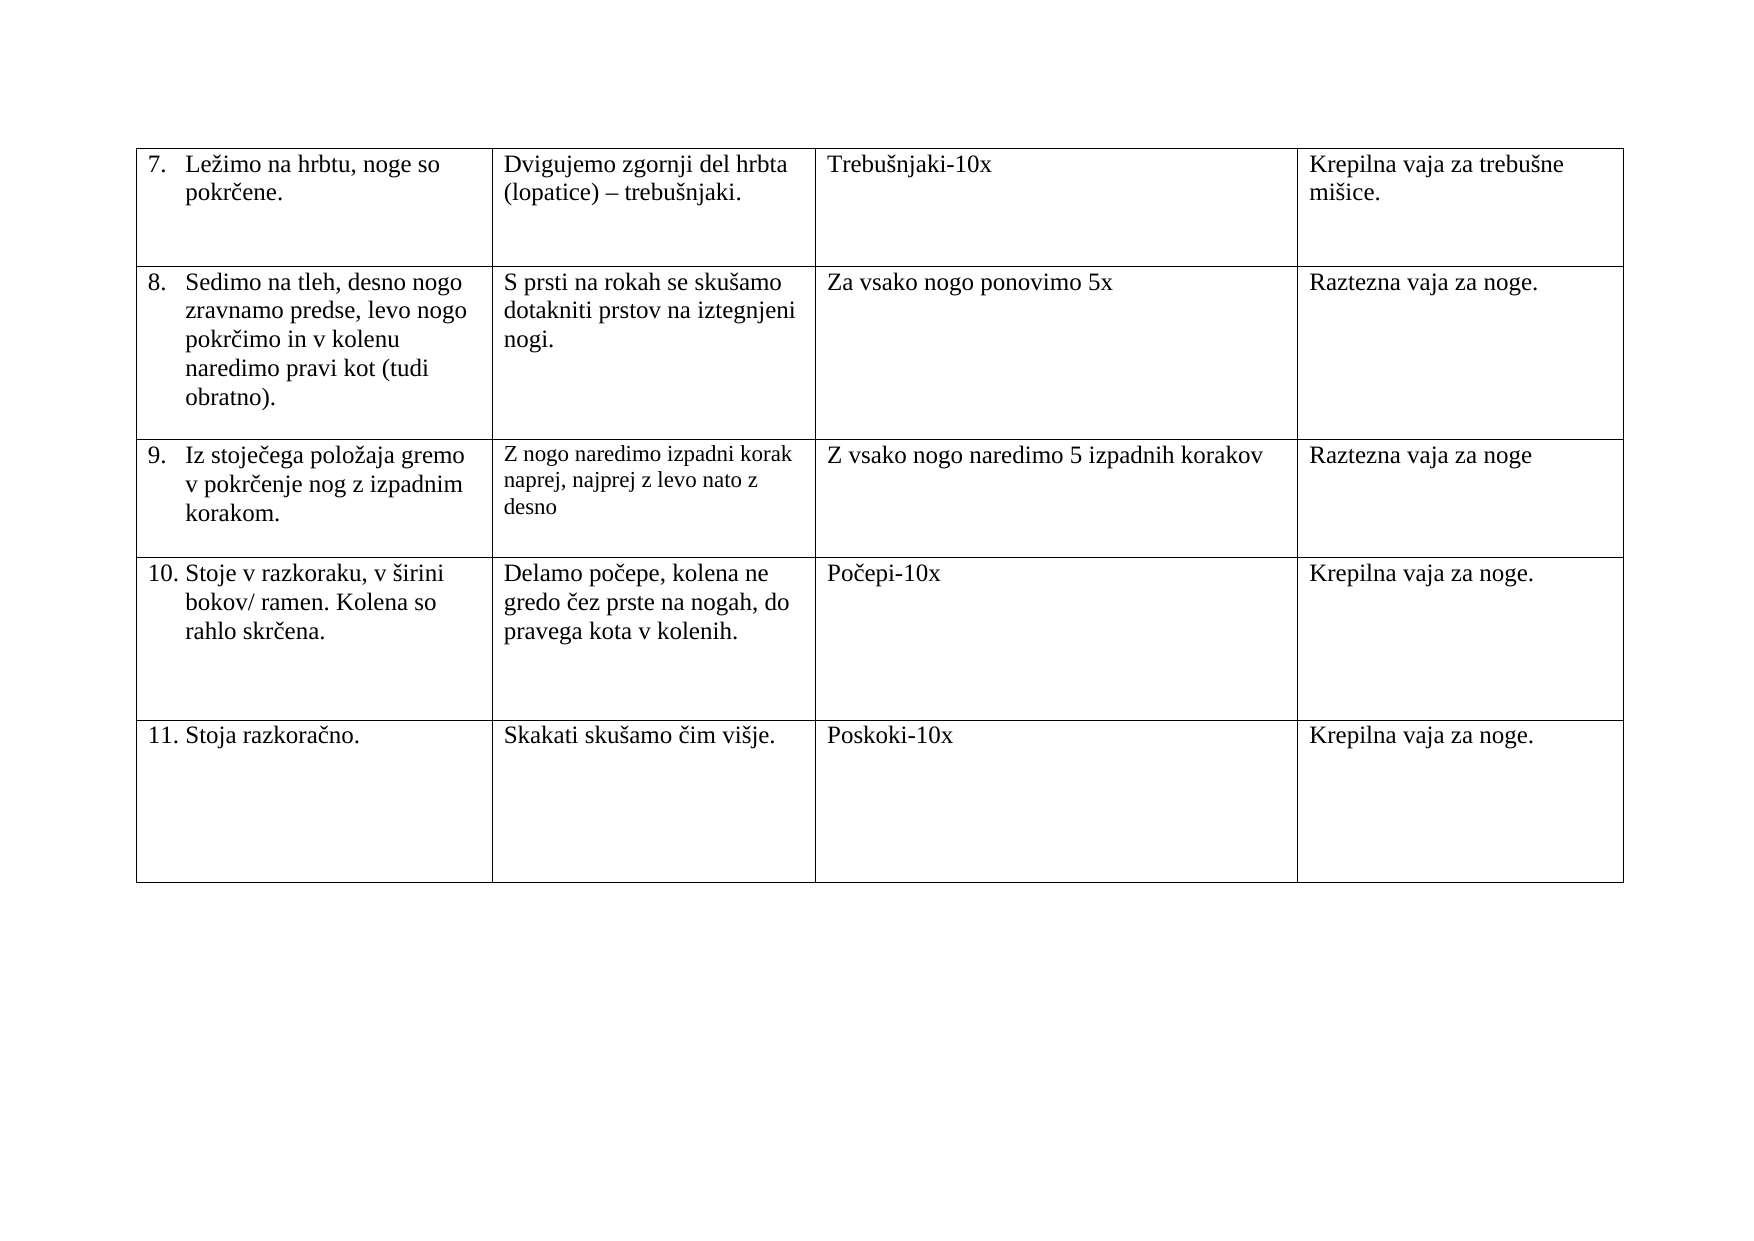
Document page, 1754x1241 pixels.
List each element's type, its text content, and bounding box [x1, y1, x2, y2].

table_cell Krepilna vaja za noge. [1298, 558, 1623, 719]
table_cell Stoja razkoračno. [137, 721, 492, 882]
table_cell Ležimo na hrbtu, noge so pokrčene. [137, 149, 492, 266]
table_cell Sedimo na tleh, desno nogo zravnamo predse, levo nogo pokrčimo in v kolenu naredimo pravi kot (tudi obratno). [137, 267, 492, 439]
table_cell Počepi-10x [816, 558, 1297, 719]
table_cell Skakati skušamo čim višje. [493, 721, 815, 882]
table_cell Poskoki-10x [816, 721, 1297, 882]
table_cell Iz stoječega položaja gremo v pokrčenje nog z izpadnim korakom. [137, 440, 492, 557]
table_cell Raztezna vaja za noge [1298, 440, 1623, 557]
table_cell Trebušnjaki-10x [816, 149, 1297, 266]
table_cell Za vsako nogo ponovimo 5x [816, 267, 1297, 439]
table_cell Dvigujemo zgornji del hrbta (lopatice) – trebušnjaki. [493, 149, 815, 266]
table_cell Z vsako nogo naredimo 5 izpadnih korakov [816, 440, 1297, 557]
table_cell Stoje v razkoraku, v širini bokov/ ramen. Kolena so rahlo skrčena. [137, 558, 492, 719]
table_cell Delamo počepe, kolena ne gredo čez prste na nogah, do pravega kota v kolenih. [493, 558, 815, 719]
table_cell Z nogo naredimo izpadni korak naprej, najprej z levo nato z desno [493, 440, 815, 557]
table_cell Krepilna vaja za noge. [1298, 721, 1623, 882]
table_cell S prsti na rokah se skušamo dotakniti prstov na iztegnjeni nogi. [493, 267, 815, 439]
table_cell Raztezna vaja za noge. [1298, 267, 1623, 439]
table_cell Krepilna vaja za trebušne mišice. [1298, 149, 1623, 266]
